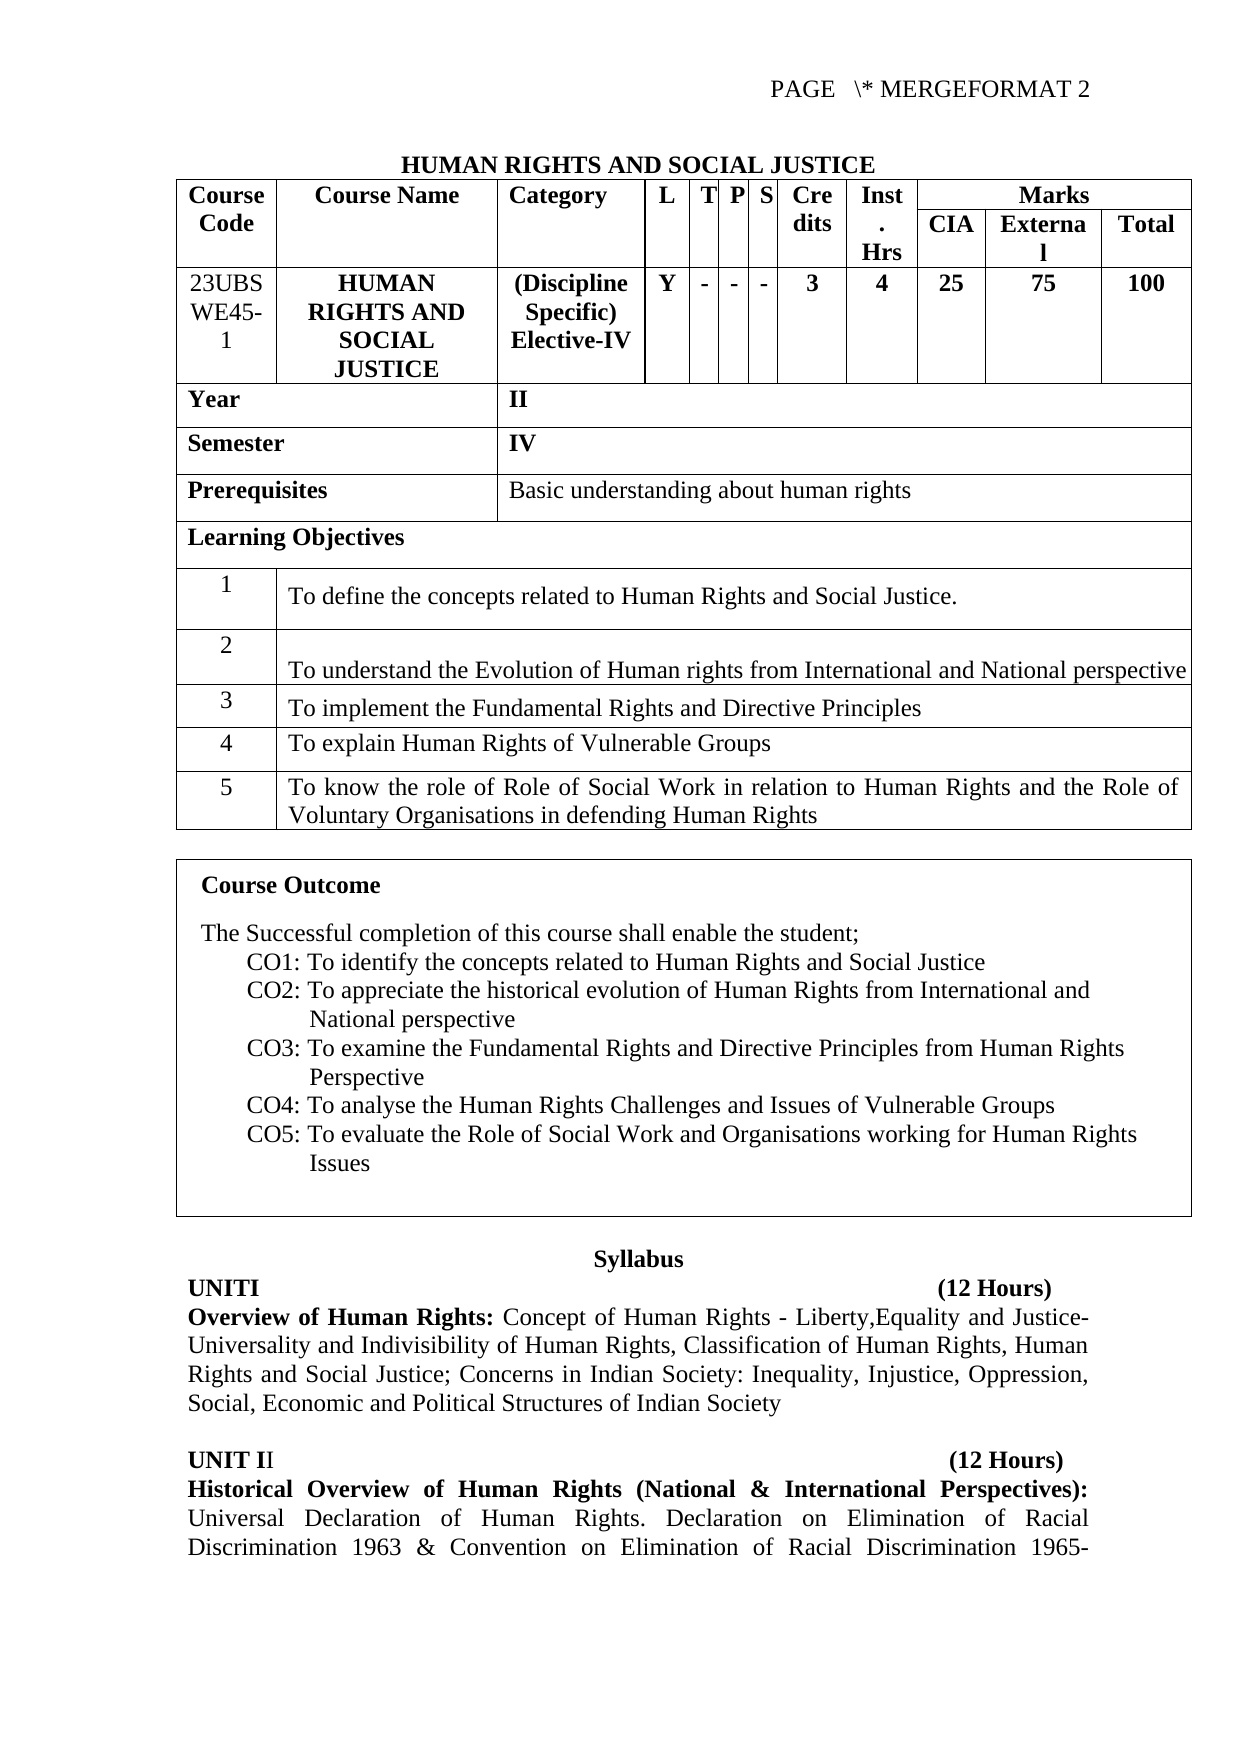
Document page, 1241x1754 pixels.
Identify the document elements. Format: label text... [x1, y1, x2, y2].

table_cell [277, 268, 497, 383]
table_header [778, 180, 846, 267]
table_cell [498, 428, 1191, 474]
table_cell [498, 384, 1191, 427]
text UNIT II (12 Hours) [187, 1445, 1089, 1474]
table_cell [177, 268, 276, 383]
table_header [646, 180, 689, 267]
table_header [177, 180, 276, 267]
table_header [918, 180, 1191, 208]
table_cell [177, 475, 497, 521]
text UNITI (12 Hours) [187, 1273, 1089, 1302]
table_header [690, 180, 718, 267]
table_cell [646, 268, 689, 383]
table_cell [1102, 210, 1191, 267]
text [187, 1474, 1089, 1560]
text Overview of Human Rights: Concept of Human Rights - Liberty,Equality and Justice- Universality and Indivisibility of Human Rights, Classification of Human Rights, Human Rights and Social Justice; Concerns in Indian Society: Inequality, Injustice, Oppression, Social, Economic and Political Structures of Indian Society [187, 1302, 1089, 1417]
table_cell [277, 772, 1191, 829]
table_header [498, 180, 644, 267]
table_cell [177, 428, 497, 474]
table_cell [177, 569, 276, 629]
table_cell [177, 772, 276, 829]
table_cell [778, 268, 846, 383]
text Syllabus [187, 1246, 1089, 1273]
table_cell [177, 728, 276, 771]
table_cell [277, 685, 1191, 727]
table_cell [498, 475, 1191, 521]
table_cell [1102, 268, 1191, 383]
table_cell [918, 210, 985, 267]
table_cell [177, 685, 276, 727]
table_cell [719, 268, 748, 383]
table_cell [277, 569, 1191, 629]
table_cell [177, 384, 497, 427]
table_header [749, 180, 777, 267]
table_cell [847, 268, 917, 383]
text HUMAN RIGHTS AND SOCIAL JUSTICE [187, 150, 1089, 179]
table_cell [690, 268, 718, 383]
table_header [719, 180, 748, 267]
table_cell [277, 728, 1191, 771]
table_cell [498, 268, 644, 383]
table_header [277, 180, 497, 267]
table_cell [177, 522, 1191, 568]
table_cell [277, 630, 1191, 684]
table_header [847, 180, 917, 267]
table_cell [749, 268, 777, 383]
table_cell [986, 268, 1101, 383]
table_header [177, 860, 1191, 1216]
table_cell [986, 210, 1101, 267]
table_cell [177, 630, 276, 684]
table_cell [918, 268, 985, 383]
